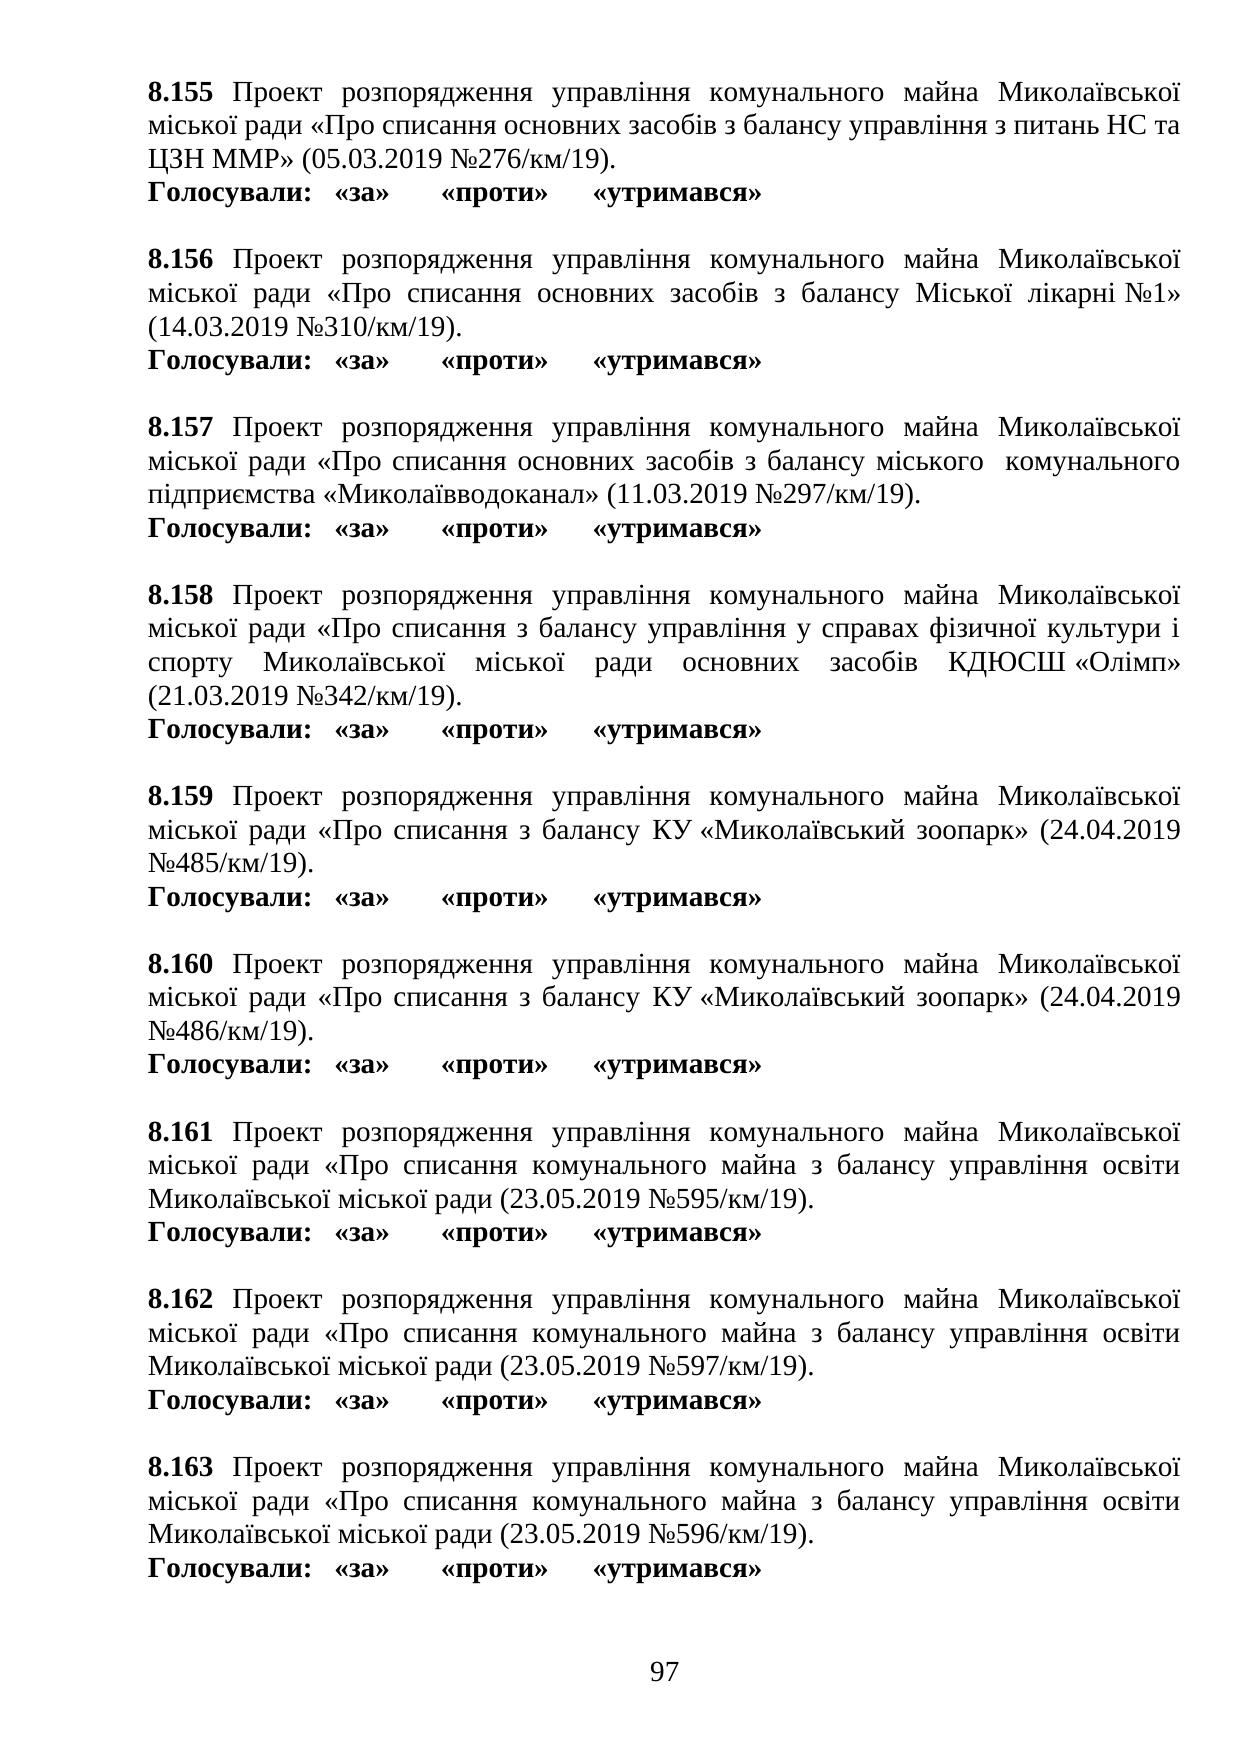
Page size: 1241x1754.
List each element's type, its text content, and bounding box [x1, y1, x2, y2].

text Голосували: «за» «проти» «утримався» [148, 1214, 1181, 1248]
text 8.161 Проект розпорядження управління комунального майна Миколаївської міської ради «Про списання комунального майна з балансу управління освіти Миколаївської міської ради (23.05.2019 №595/км/19). [148, 1114, 1181, 1214]
text Голосували: «за» «проти» «утримався» [148, 1047, 1181, 1080]
text Голосували: «за» «проти» «утримався» [148, 174, 1181, 208]
text 8.155 Проект розпорядження управління комунального майна Миколаївської міської ради «Про списання основних засобів з балансу управління з питань НС та ЦЗН ММР» (05.03.2019 №276/км/19). [148, 74, 1181, 174]
text Голосували: «за» «проти» «утримався» [148, 1550, 1181, 1583]
text Голосували: «за» «проти» «утримався» [148, 879, 1181, 912]
text Голосували: «за» «проти» «утримався» [148, 711, 1181, 745]
text 8.159 Проект розпорядження управління комунального майна Миколаївської міської ради «Про списання з балансу КУ «Миколаївський зоопарк» (24.04.2019 №485/км/19). [148, 778, 1181, 879]
text 8.157 Проект розпорядження управління комунального майна Миколаївської міської ради «Про списання основних засобів з балансу міського комунального підприємства «Миколаївводоканал» (11.03.2019 №297/км/19). [148, 409, 1181, 510]
text Голосували: «за» «проти» «утримався» [148, 1382, 1181, 1416]
text Голосували: «за» «проти» «утримався» [148, 342, 1181, 376]
text Голосували: «за» «проти» «утримався» [148, 510, 1181, 543]
text 8.160 Проект розпорядження управління комунального майна Миколаївської міської ради «Про списання з балансу КУ «Миколаївський зоопарк» (24.04.2019 №486/км/19). [148, 946, 1181, 1047]
text 8.163 Проект розпорядження управління комунального майна Миколаївської міської ради «Про списання комунального майна з балансу управління освіти Миколаївської міської ради (23.05.2019 №596/км/19). [148, 1449, 1181, 1550]
text 8.156 Проект розпорядження управління комунального майна Миколаївської міської ради «Про списання основних засобів з балансу Міської лікарні №1» (14.03.2019 №310/км/19). [148, 242, 1181, 342]
text 8.162 Проект розпорядження управління комунального майна Миколаївської міської ради «Про списання комунального майна з балансу управління освіти Миколаївської міської ради (23.05.2019 №597/км/19). [148, 1281, 1181, 1382]
text 8.158 Проект розпорядження управління комунального майна Миколаївської міської ради «Про списання з балансу управління у справах фізичної культури і спорту Миколаївської міської ради основних засобів КДЮСШ «Олімп» (21.03.2019 №342/км/19). [148, 577, 1181, 711]
